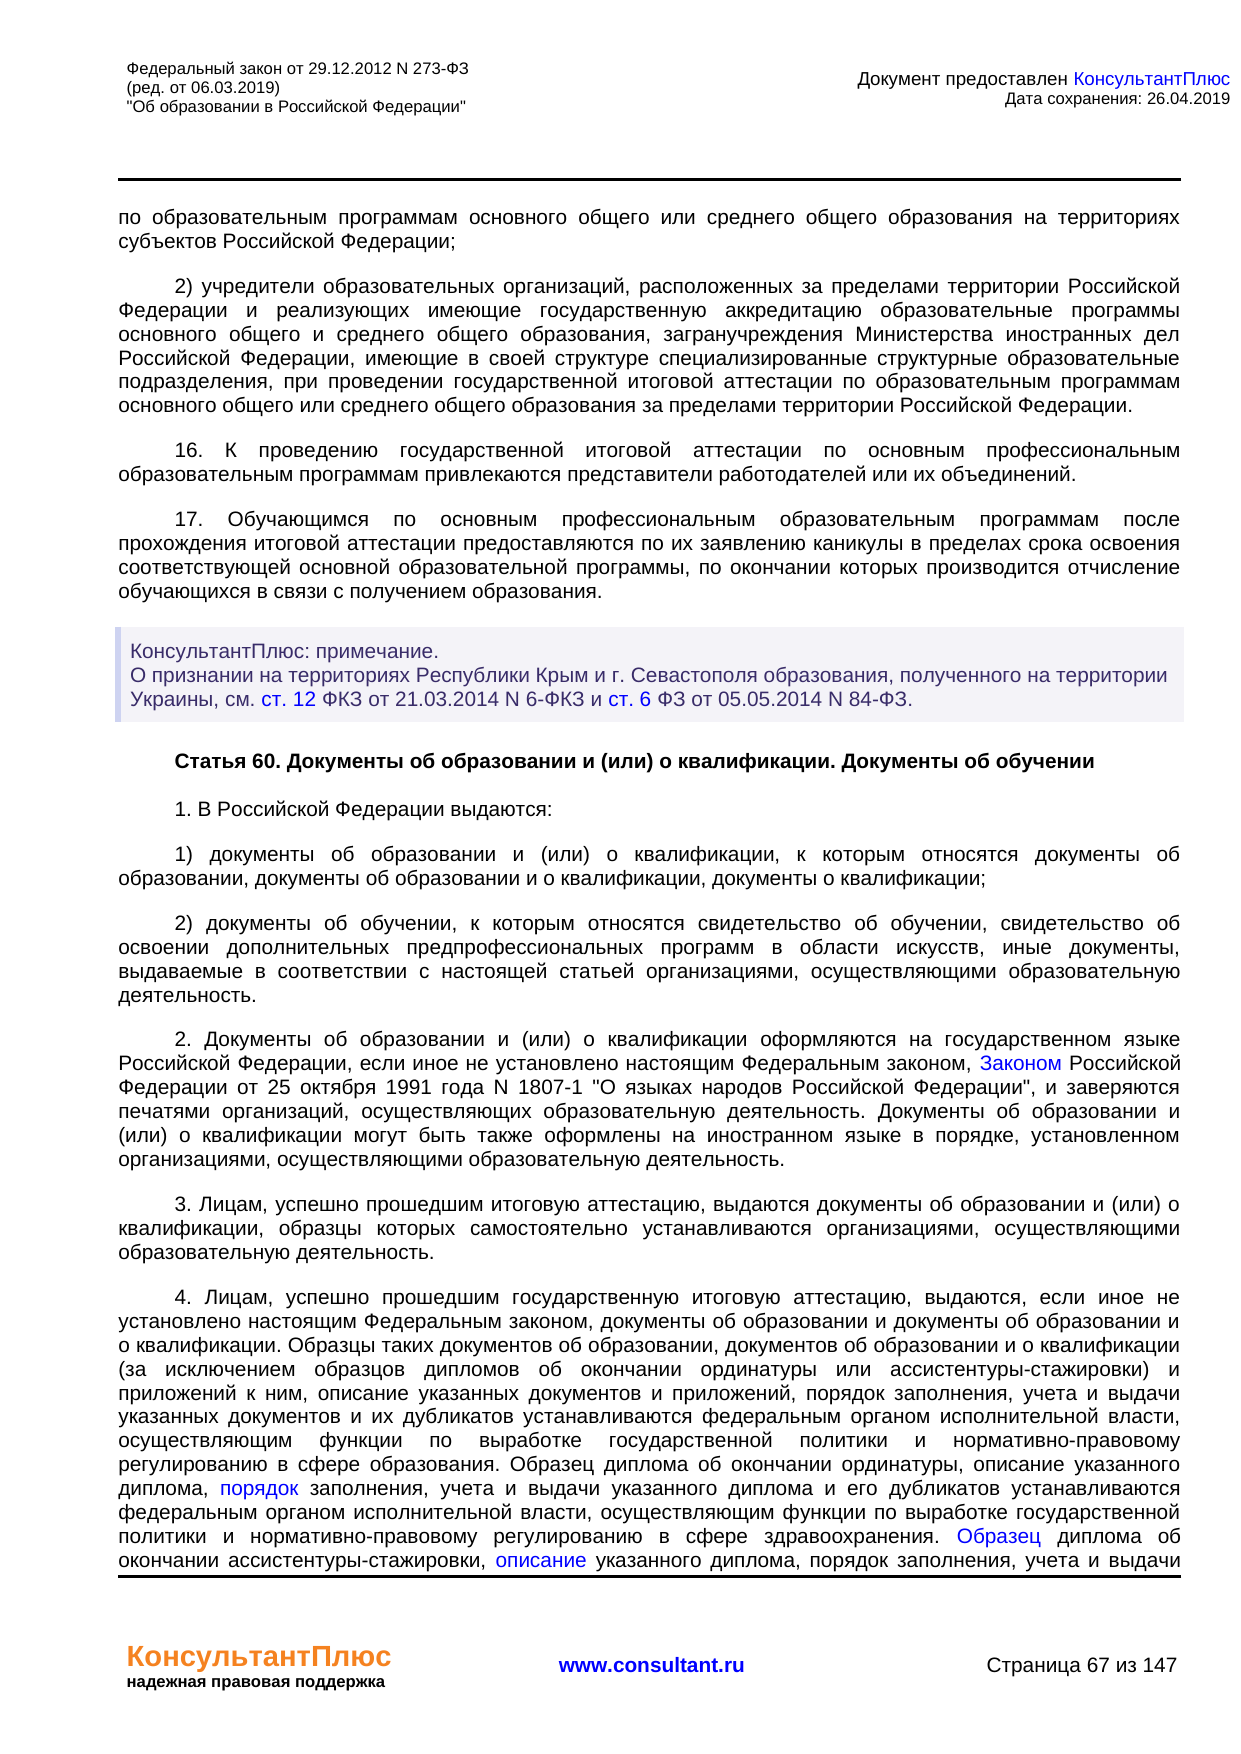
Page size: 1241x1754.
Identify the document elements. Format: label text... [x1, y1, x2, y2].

text 17. Обучающимся по основным профессиональным образовательным программам после прохождения итоговой аттестации предоставляются по их заявлению каникулы в пределах срока освоения соответствующей основной образовательной программы, по окончании которых производится отчисление обучающихся в связи с получением образования. [118, 507, 1181, 603]
text 2) учредители образовательных организаций, расположенных за пределами территории Российской Федерации и реализующих имеющие государственную аккредитацию образовательные программы основного общего и среднего общего образования, загранучреждения Министерства иностранных дел Российской Федерации, имеющие в своей структуре специализированные структурные образовательные подразделения, при проведении государственной итоговой аттестации по образовательным программам основного общего или среднего общего образования за пределами территории Российской Федерации. [118, 273, 1181, 417]
text 1) документы об образовании и (или) о квалификации, к которым относятся документы об образовании, документы об образовании и о квалификации, документы о квалификации; [118, 842, 1181, 890]
text 2) документы об обучении, к которым относятся свидетельство об обучении, свидетельство об освоении дополнительных предпрофессиональных программ в области искусств, иные документы, выдаваемые в соответствии с настоящей статьей организациями, осуществляющими образовательную деятельность. [118, 911, 1181, 1006]
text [118, 205, 1181, 253]
text 3. Лицам, успешно прошедшим итоговую аттестацию, выдаются документы об образовании и (или) о квалификации, образцы которых самостоятельно устанавливаются организациями, осуществляющими образовательную деятельность. [118, 1192, 1181, 1264]
text 2. Документы об образовании и (или) о квалификации оформляются на государственном языке Российской Федерации, если иное не установлено настоящим Федеральным законом, Законом Российской Федерации от 25 октября 1991 года N 1807-1 "О языках народов Российской Федерации", и заверяются печатями организаций, осуществляющих образовательную деятельность. Документы об образовании и (или) о квалификации могут быть также оформлены на иностранном языке в порядке, установленном организациями, осуществляющими образовательную деятельность. [118, 1027, 1181, 1171]
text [118, 1284, 1181, 1572]
title Статья 60. Документы об образовании и (или) о квалификации. Документы об обучении [118, 749, 1181, 773]
text 16. К проведению государственной итоговой аттестации по основным профессиональным образовательным программам привлекаются представители работодателей или их объединений. [118, 438, 1181, 486]
table_header КонсультантПлюс: примечание. О признании на территориях Республики Крым и г. Севастополя образования, полученного на территории Украины, см. ст. 12 ФКЗ от 21.03.2014 N 6-ФКЗ и ст. 6 ФЗ от 05.05.2014 N 84-ФЗ. [121, 627, 1178, 722]
text 1. В Российской Федерации выдаются: [118, 797, 1181, 821]
